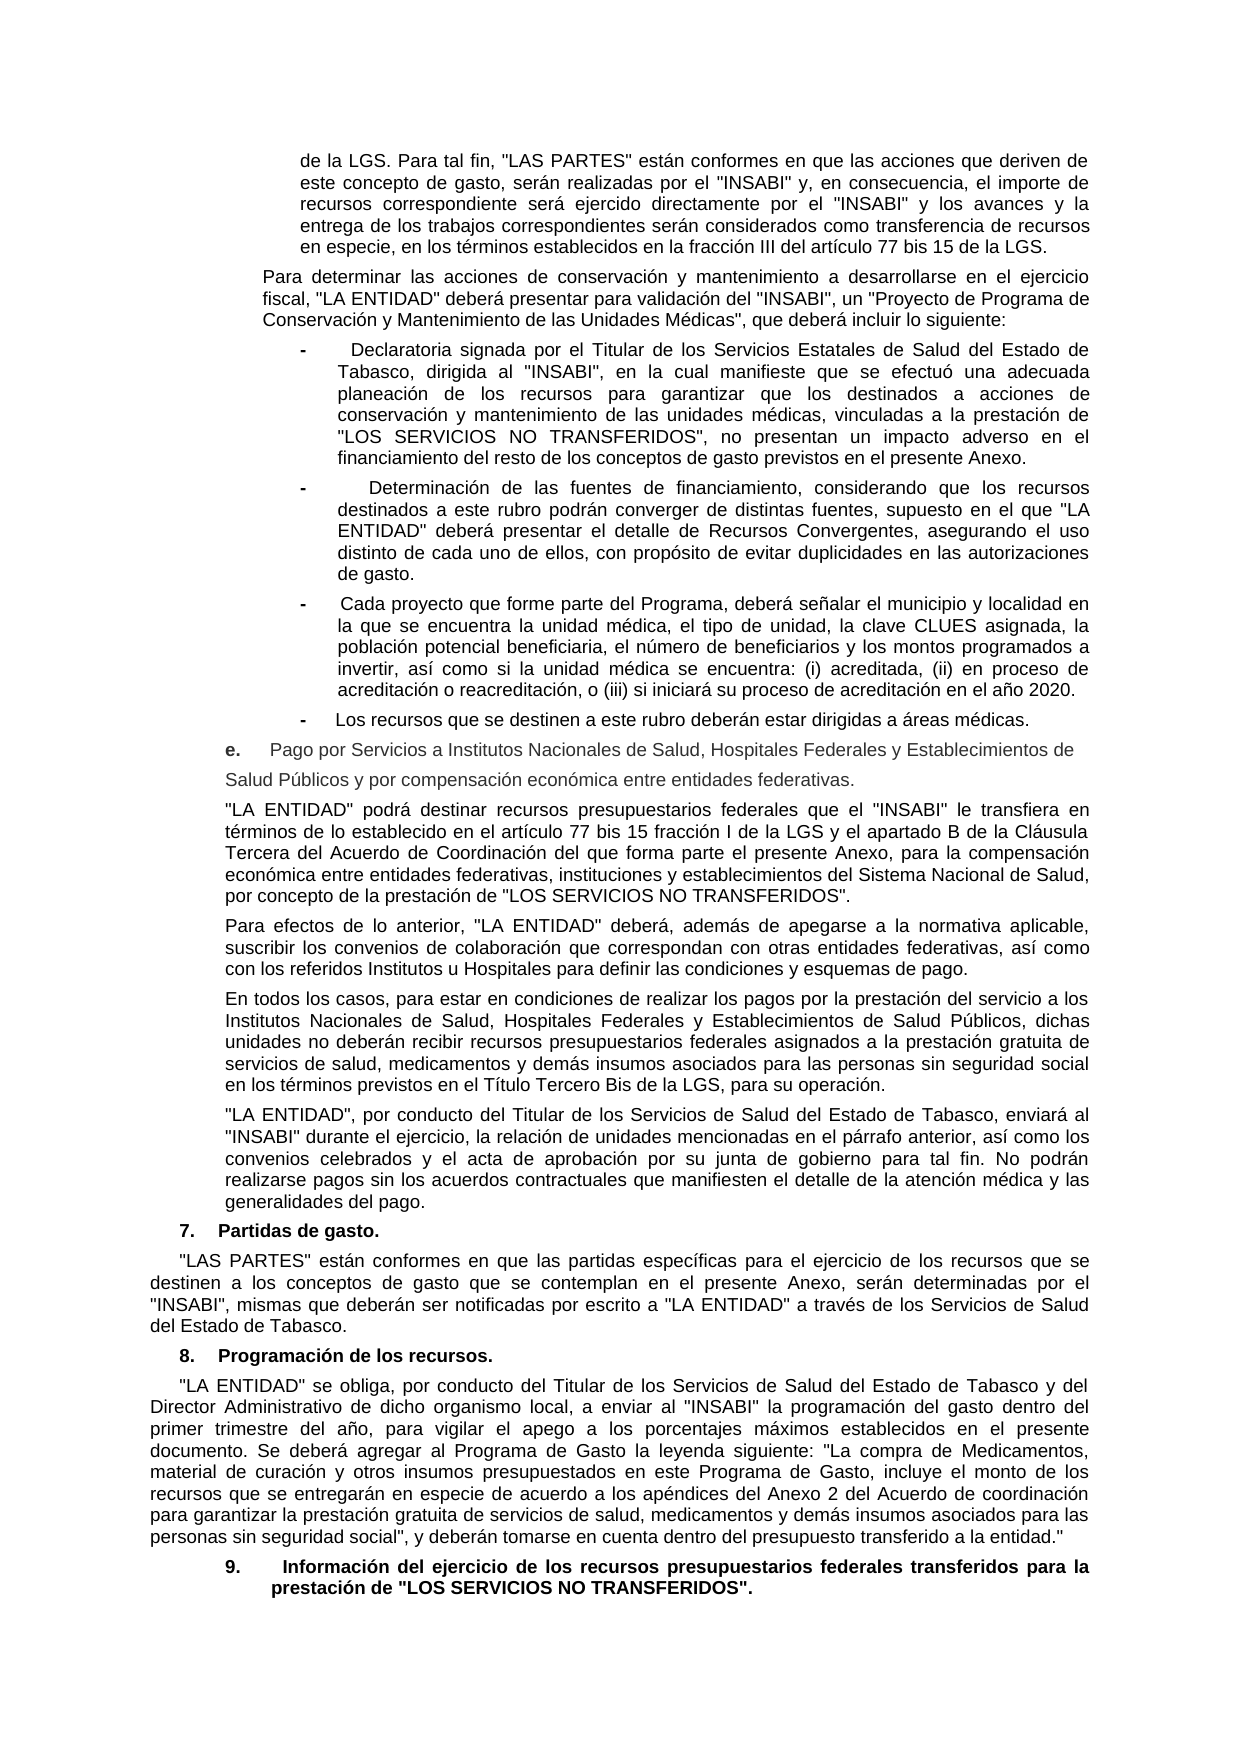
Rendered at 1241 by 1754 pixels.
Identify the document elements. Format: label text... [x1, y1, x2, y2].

text - Los recursos que se destinen a este rubro deberán estar dirigidas a áreas médicas. [300, 709, 1090, 731]
text "LA ENTIDAD", por conducto del Titular de los Servicios de Salud del Estado de Tabasco, enviará al "INSABI" durante el ejercicio, la relación de unidades mencionadas en el párrafo anterior, así como los convenios celebrados y el acta de aprobación por su junta de gobierno para tal fin. No podrán realizarse pagos sin los acuerdos contractuales que manifiesten el detalle de la atención médica y las generalidades del pago. [225, 1104, 1090, 1212]
text Salud Públicos y por compensación económica entre entidades federativas. [225, 769, 1090, 791]
text "LA ENTIDAD" se obliga, por conducto del Titular de los Servicios de Salud del Estado de Tabasco y del Director Administrativo de dicho organismo local, a enviar al "INSABI" la programación del gasto dentro del primer trimestre del año, para vigilar el apego a los porcentajes máximos establecidos en el presente documento. Se deberá agregar al Programa de Gasto la leyenda siguiente: "La compra de Medicamentos, material de curación y otros insumos presupuestados en este Programa de Gasto, incluye el monto de los recursos que se entregarán en especie de acuerdo a los apéndices del Anexo 2 del Acuerdo de coordinación para garantizar la prestación gratuita de servicios de salud, medicamentos y demás insumos asociados para las personas sin seguridad social", y deberán tomarse en cuenta dentro del presupuesto transferido a la entidad." [150, 1375, 1090, 1547]
text - Determinación de las fuentes de financiamiento, considerando que los recursos destinados a este rubro podrán converger de distintas fuentes, supuesto en el que "LA ENTIDAD" deberá presentar el detalle de Recursos Convergentes, asegurando el uso distinto de cada uno de ellos, con propósito de evitar duplicidades en las autorizaciones de gasto. [300, 477, 1090, 585]
text - Declaratoria signada por el Titular de los Servicios Estatales de Salud del Estado de Tabasco, dirigida al "INSABI", en la cual manifieste que se efectuó una adecuada planeación de los recursos para garantizar que los destinados a acciones de conservación y mantenimiento de las unidades médicas, vinculadas a la prestación de "LOS SERVICIOS NO TRANSFERIDOS", no presentan un impacto adverso en el financiamiento del resto de los conceptos de gasto previstos en el presente Anexo. [300, 339, 1090, 468]
text Para determinar las acciones de conservación y mantenimiento a desarrollarse en el ejercicio fiscal, "LA ENTIDAD" deberá presentar para validación del "INSABI", un "Proyecto de Programa de Conservación y Mantenimiento de las Unidades Médicas", que deberá incluir lo siguiente: [262, 266, 1090, 331]
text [262, 150, 1090, 258]
text Para efectos de lo anterior, "LA ENTIDAD" deberá, además de apegarse a la normativa aplicable, suscribir los convenios de colaboración que correspondan con otras entidades federativas, así como con los referidos Institutos u Hospitales para definir las condiciones y esquemas de pago. [225, 915, 1090, 980]
text 8. Programación de los recursos. [150, 1345, 1090, 1366]
text "LAS PARTES" están conformes en que las partidas específicas para el ejercicio de los recursos que se destinen a los conceptos de gasto que se contemplan en el presente Anexo, serán determinadas por el "INSABI", mismas que deberán ser notificadas por escrito a "LA ENTIDAD" a través de los Servicios de Salud del Estado de Tabasco. [150, 1250, 1090, 1336]
text e. Pago por Servicios a Institutos Nacionales de Salud, Hospitales Federales y Establecimientos de [225, 739, 1090, 761]
text En todos los casos, para estar en condiciones de realizar los pagos por la prestación del servicio a los Institutos Nacionales de Salud, Hospitales Federales y Establecimientos de Salud Públicos, dichas unidades no deberán recibir recursos presupuestarios federales asignados a la prestación gratuita de servicios de salud, medicamentos y demás insumos asociados para las personas sin seguridad social en los términos previstos en el Título Tercero Bis de la LGS, para su operación. [225, 988, 1090, 1096]
text "LA ENTIDAD" podrá destinar recursos presupuestarios federales que el "INSABI" le transfiera en términos de lo establecido en el artículo 77 bis 15 fracción I de la LGS y el apartado B de la Cláusula Tercera del Acuerdo de Coordinación del que forma parte el presente Anexo, para la compensación económica entre entidades federativas, instituciones y establecimientos del Sistema Nacional de Salud, por concepto de la prestación de "LOS SERVICIOS NO TRANSFERIDOS". [225, 799, 1090, 907]
text - Cada proyecto que forme parte del Programa, deberá señalar el municipio y localidad en la que se encuentra la unidad médica, el tipo de unidad, la clave CLUES asignada, la población potencial beneficiaria, el número de beneficiarios y los montos programados a invertir, así como si la unidad médica se encuentra: (i) acreditada, (ii) en proceso de acreditación o reacreditación, o (iii) si iniciará su proceso de acreditación en el año 2020. [300, 593, 1090, 701]
text 7. Partidas de gasto. [150, 1220, 1090, 1242]
text 9. Información del ejercicio de los recursos presupuestarios federales transferidos para la prestación de "LOS SERVICIOS NO TRANSFERIDOS". [225, 1556, 1090, 1599]
